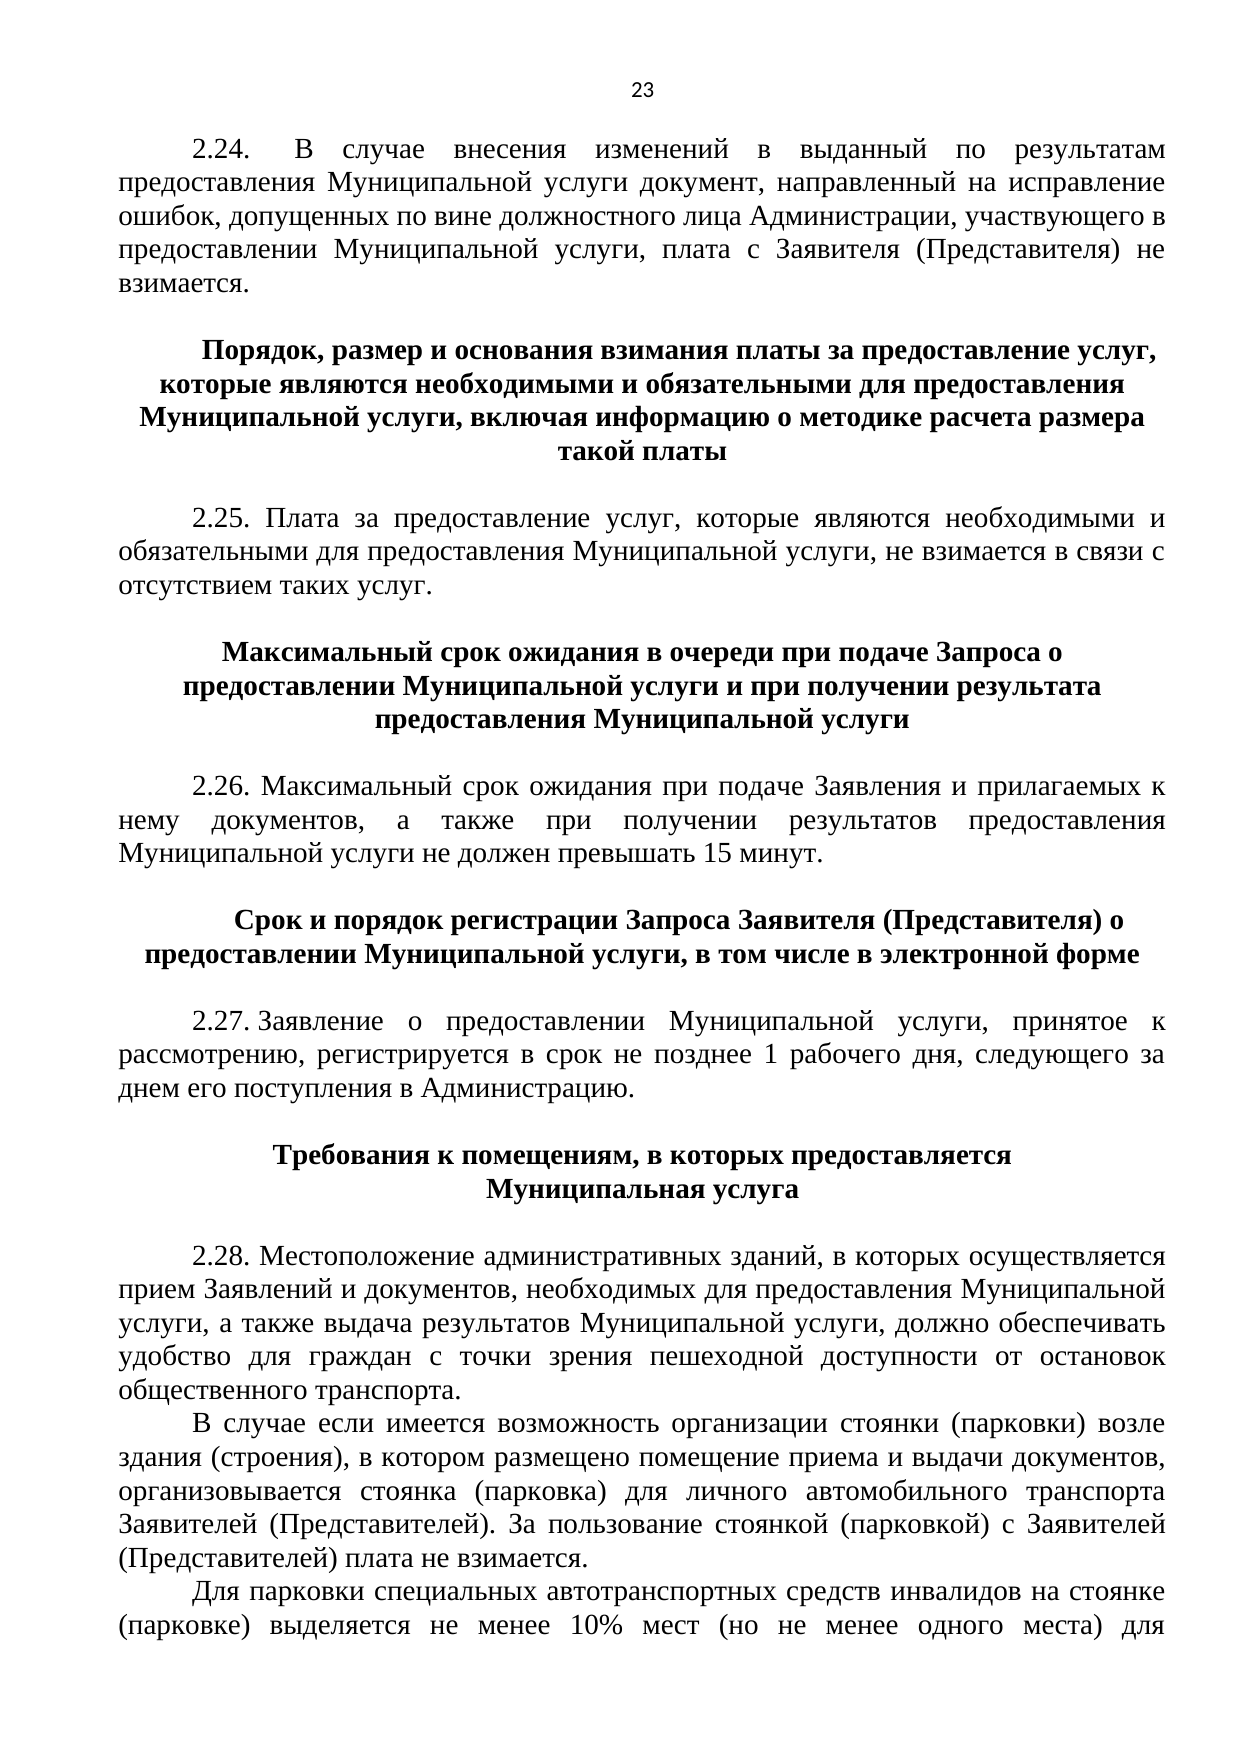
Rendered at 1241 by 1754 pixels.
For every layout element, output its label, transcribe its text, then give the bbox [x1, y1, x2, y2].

text 2.28. Местоположение административных зданий, в которых осуществляется прием Заявлений и документов, необходимых для предоставления Муниципальной услуги, а также выдача результатов Муниципальной услуги, должно обеспечивать удобство для граждан с точки зрения пешеходной доступности от остановок общественного транспорта. [118, 1238, 1167, 1406]
text 2.24. В случае внесения изменений в выданный по результатам предоставления Муниципальной услуги документ, направленный на исправление ошибок, допущенных по вине должностного лица Администрации, участвующего в предоставлении Муниципальной услуги, плата с Заявителя (Представителя) не взимается. [118, 131, 1167, 299]
text Требования к помещениям, в которых предоставляется [118, 1137, 1167, 1171]
text 2.25. Плата за предоставление услуг, которые являются необходимыми и обязательными для предоставления Муниципальной услуги, не взимается в связи с отсутствием таких услуг. [118, 500, 1167, 601]
text 2.27. Заявление о предоставлении Муниципальной услуги, принятое к рассмотрению, регистрируется в срок не позднее 1 рабочего дня, следующего за днем его поступления в Администрацию. [118, 1003, 1167, 1104]
text В случае если имеется возможность организации стоянки (парковки) возле здания (строения), в котором размещено помещение приема и выдачи документов, организовывается стоянка (парковка) для личного автомобильного транспорта Заявителей (Представителей). За пользование стоянкой (парковкой) с Заявителей (Представителей) плата не взимается. [118, 1406, 1167, 1573]
text 2.26. Максимальный срок ожидания при подаче Заявления и прилагаемых к нему документов, а также при получении результатов предоставления Муниципальной услуги не должен превышать 15 минут. [118, 768, 1167, 869]
text Максимальный срок ожидания в очереди при подаче Запроса о предоставлении Муниципальной услуги и при получении результата предоставления Муниципальной услуги [118, 634, 1167, 735]
text Муниципальная услуга [118, 1171, 1167, 1204]
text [118, 1573, 1167, 1640]
text Срок и порядок регистрации Запроса Заявителя (Представителя) о предоставлении Муниципальной услуги, в том числе в электронной форме [118, 902, 1167, 969]
text Порядок, размер и основания взимания платы за предоставление услуг, которые являются необходимыми и обязательными для предоставления Муниципальной услуги, включая информацию о методике расчета размера такой платы [118, 332, 1167, 466]
